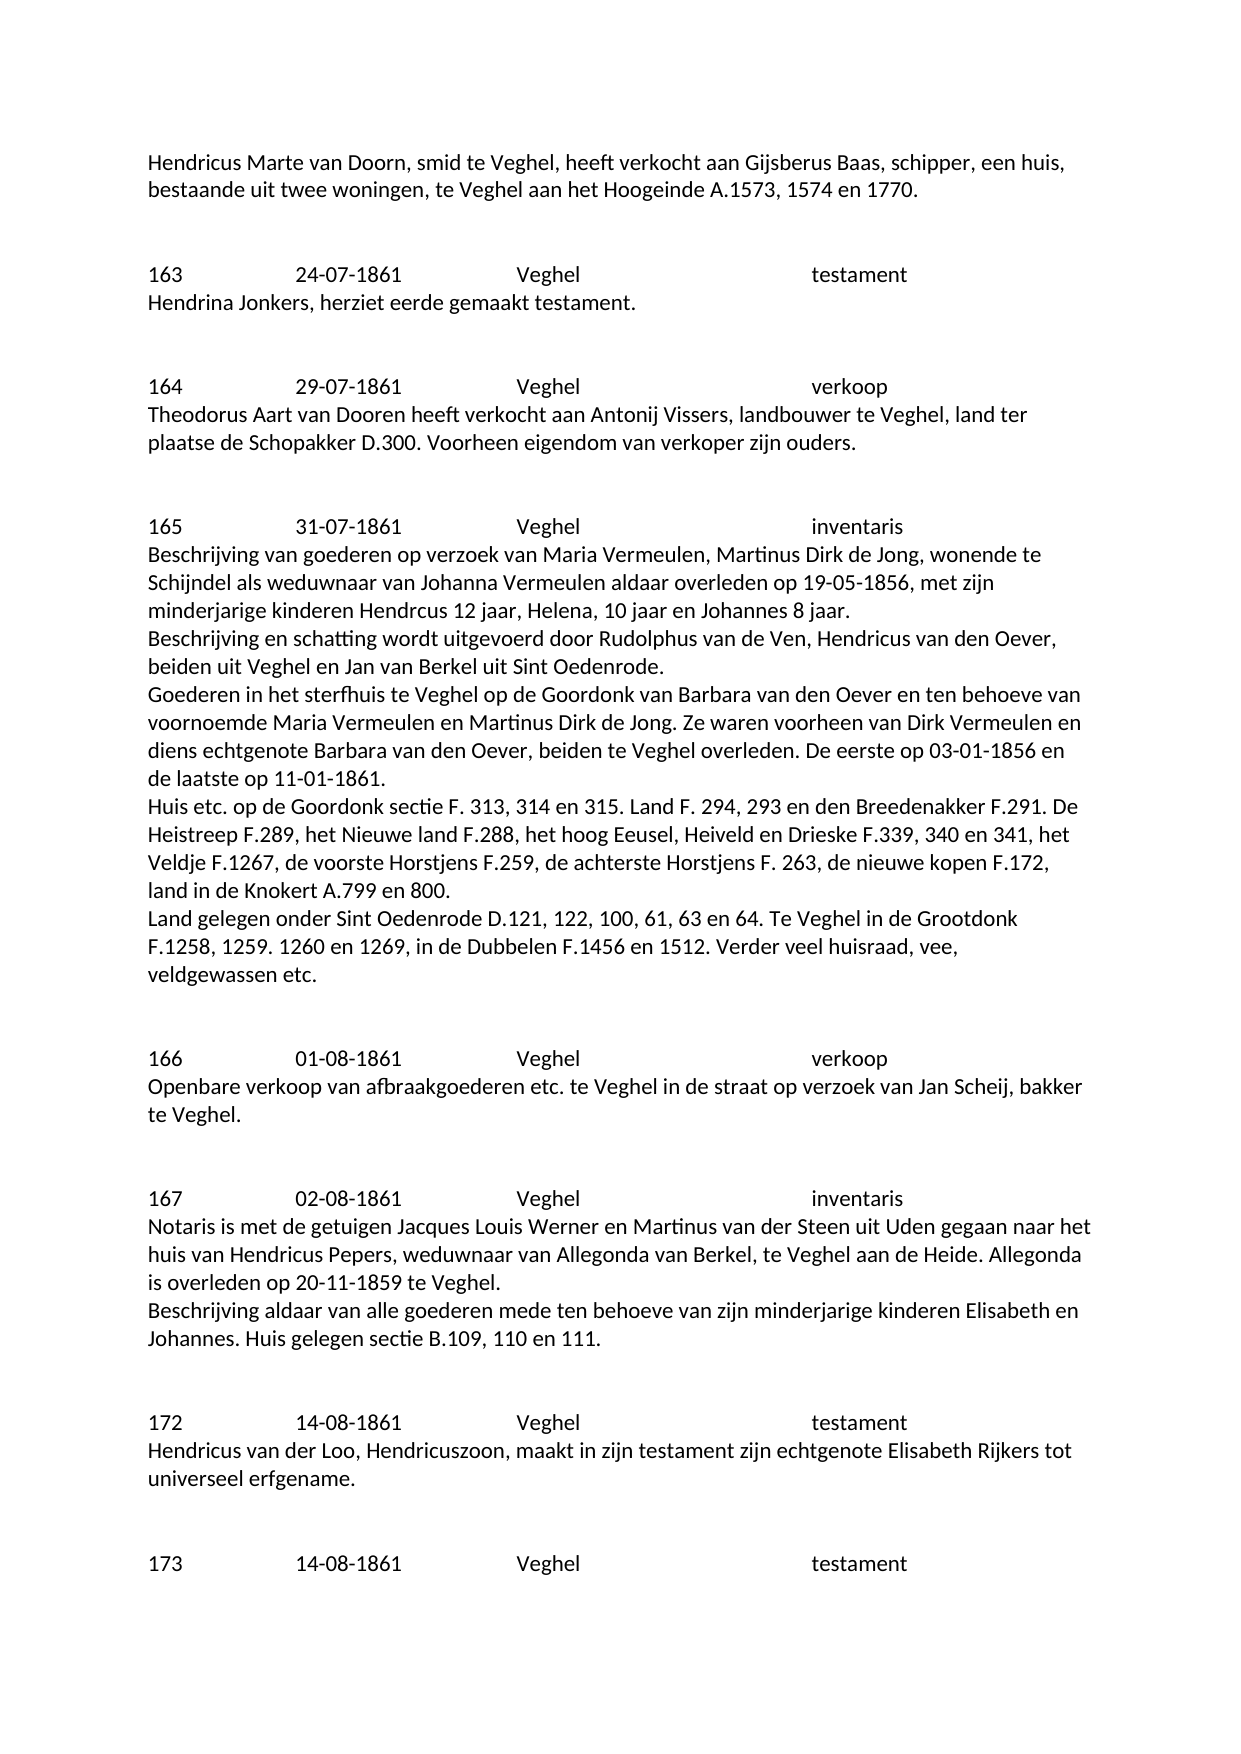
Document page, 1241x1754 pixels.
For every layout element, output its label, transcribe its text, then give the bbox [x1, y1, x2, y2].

text 165 31-07-1861 Veghel inventaris [148, 512, 1093, 540]
text Beschrijving en schatting wordt uitgevoerd door Rudolphus van de Ven, Hendricus van den Oever, beiden uit Veghel en Jan van Berkel uit Sint Oedenrode. [148, 624, 1093, 680]
text Openbare verkoop van afbraakgoederen etc. te Veghel in de straat op verzoek van Jan Scheij, bakker te Veghel. [148, 1072, 1093, 1128]
text 166 01-08-1861 Veghel verkoop [148, 1044, 1093, 1072]
text 164 29-07-1861 Veghel verkoop [148, 372, 1093, 400]
text Theodorus Aart van Dooren heeft verkocht aan Antonij Vissers, landbouwer te Veghel, land ter plaatse de Schopakker D.300. Voorheen eigendom van verkoper zijn ouders. [148, 400, 1093, 456]
text 172 14-08-1861 Veghel testament [148, 1408, 1093, 1437]
text 167 02-08-1861 Veghel inventaris [148, 1184, 1093, 1212]
text Goederen in het sterfhuis te Veghel op de Goordonk van Barbara van den Oever en ten behoeve van voornoemde Maria Vermeulen en Martinus Dirk de Jong. Ze waren voorheen van Dirk Vermeulen en diens echtgenote Barbara van den Oever, beiden te Veghel overleden. De eerste op 03-01-1856 en de laatste op 11-01-1861. [148, 680, 1093, 792]
text 173 14-08-1861 Veghel testament [148, 1549, 1093, 1577]
text Notaris is met de getuigen Jacques Louis Werner en Martinus van der Steen uit Uden gegaan naar het huis van Hendricus Pepers, weduwnaar van Allegonda van Berkel, te Veghel aan de Heide. Allegonda is overleden op 20-11-1859 te Veghel. [148, 1212, 1093, 1296]
text Huis etc. op de Goordonk sectie F. 313, 314 en 315. Land F. 294, 293 en den Breedenakker F.291. De Heistreep F.289, het Nieuwe land F.288, het hoog Eeusel, Heiveld en Drieske F.339, 340 en 341, het Veldje F.1267, de voorste Horstjens F.259, de achterste Horstjens F. 263, de nieuwe kopen F.172, land in de Knokert A.799 en 800. [148, 792, 1093, 904]
text Beschrijving van goederen op verzoek van Maria Vermeulen, Martinus Dirk de Jong, wonende te Schijndel als weduwnaar van Johanna Vermeulen aldaar overleden op 19-05-1856, met zijn minderjarige kinderen Hendrcus 12 jaar, Helena, 10 jaar en Johannes 8 jaar. [148, 540, 1093, 624]
text Land gelegen onder Sint Oedenrode D.121, 122, 100, 61, 63 en 64. Te Veghel in de Grootdonk F.1258, 1259. 1260 en 1269, in de Dubbelen F.1456 en 1512. Verder veel huisraad, vee, veldgewassen etc. [148, 904, 1093, 988]
text Hendrina Jonkers, herziet eerde gemaakt testament. [148, 288, 1093, 316]
text Hendricus Marte van Doorn, smid te Veghel, heeft verkocht aan Gijsberus Baas, schipper, een huis, bestaande uit twee woningen, te Veghel aan het Hoogeinde A.1573, 1574 en 1770. [148, 148, 1093, 204]
text 163 24-07-1861 Veghel testament [148, 260, 1093, 288]
text Hendricus van der Loo, Hendricuszoon, maakt in zijn testament zijn echtgenote Elisabeth Rijkers tot universeel erfgename. [148, 1437, 1093, 1493]
text Beschrijving aldaar van alle goederen mede ten behoeve van zijn minderjarige kinderen Elisabeth en Johannes. Huis gelegen sectie B.109, 110 en 111. [148, 1296, 1093, 1352]
